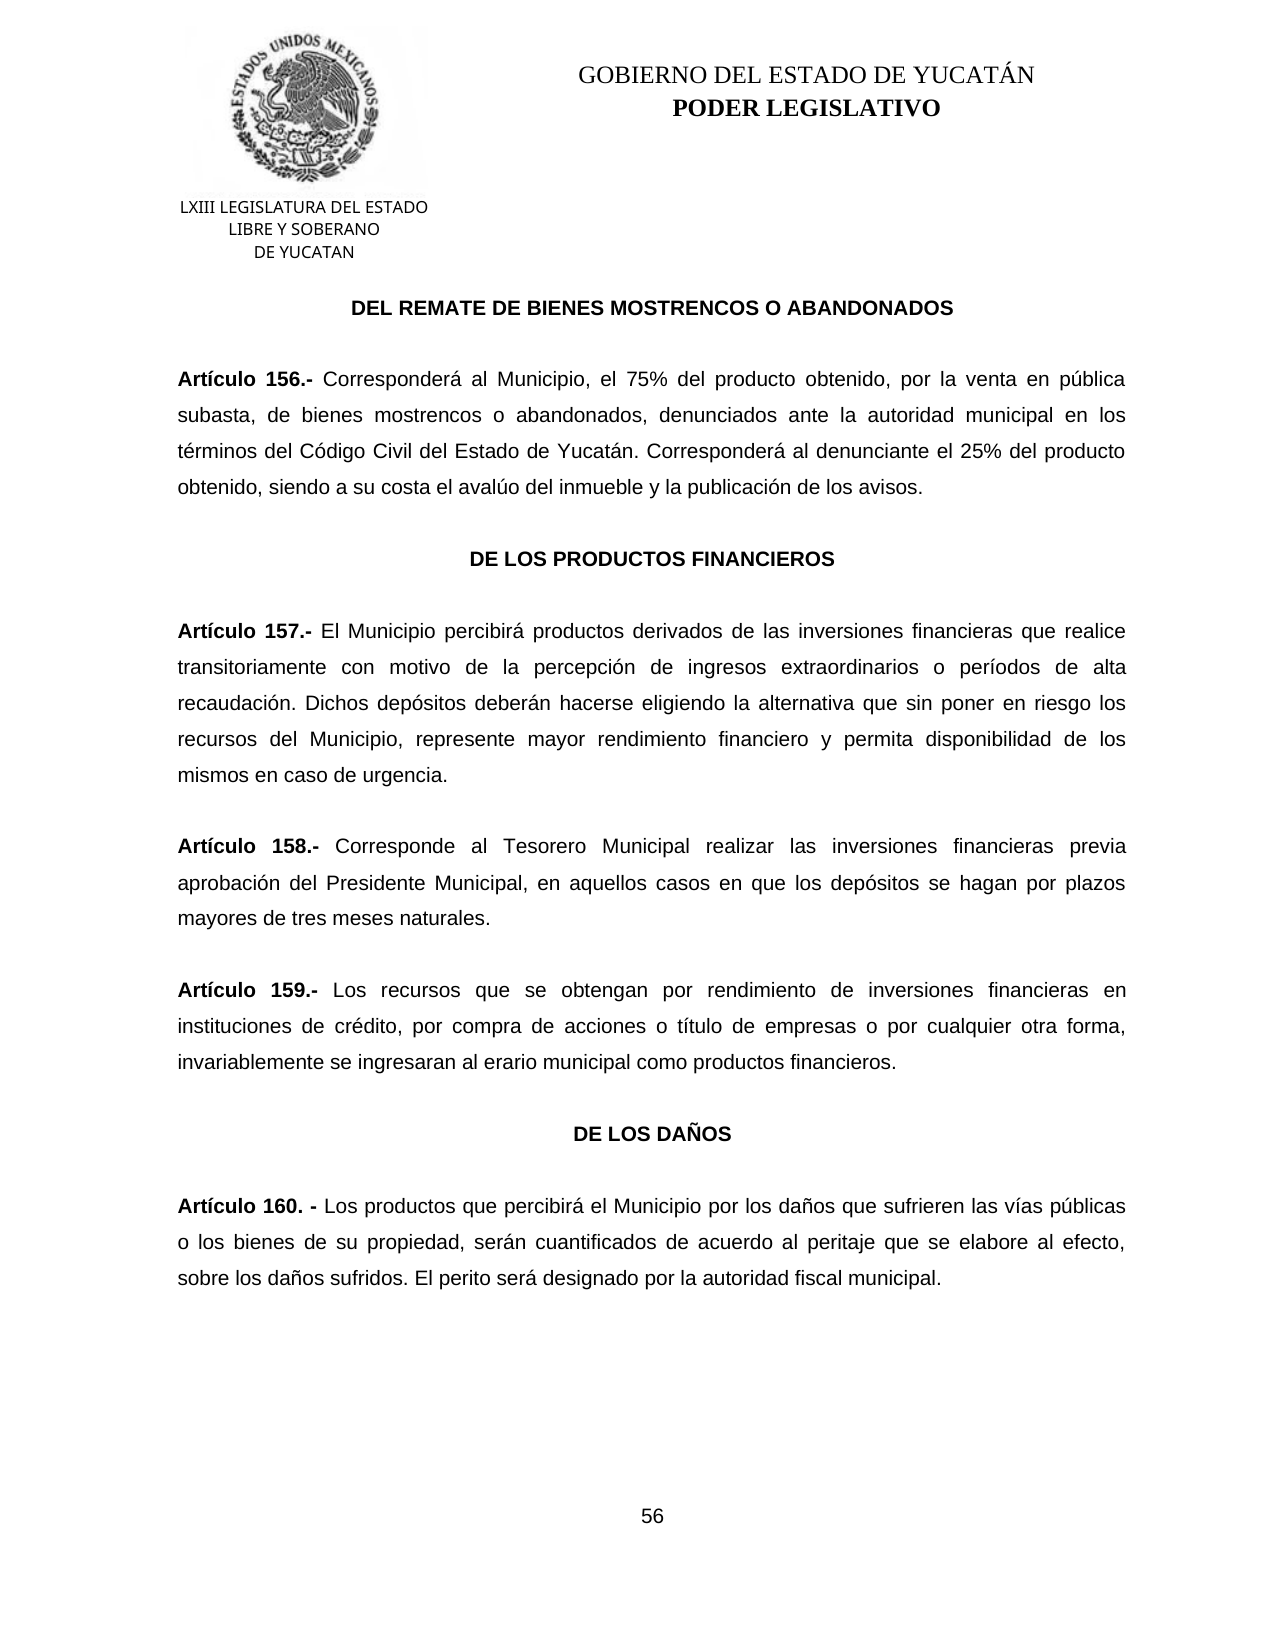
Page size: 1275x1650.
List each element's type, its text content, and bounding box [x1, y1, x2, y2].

text DEL REMATE DE BIENES MOSTRENCOS O ABANDONADOS [177, 295, 1127, 319]
text DE LOS DAÑOS [177, 1122, 1127, 1146]
text Artículo 159.- Los recursos que se obtengan por rendimiento de inversiones financieras en instituciones de crédito, por compra de acciones o título de empresas o por cualquier otra forma, invariablemente se ingresaran al erario municipal como productos financieros. [177, 978, 1127, 1074]
picture [184, 26, 429, 198]
text Artículo 158.- Corresponde al Tesorero Municipal realizar las inversiones financieras previa aprobación del Presidente Municipal, en aquellos casos en que los depósitos se hagan por plazos mayores de tres meses naturales. [177, 834, 1127, 930]
text DE LOS PRODUCTOS FINANCIEROS [177, 547, 1127, 571]
text Artículo 160. - Los productos que percibirá el Municipio por los daños que sufrieren las vías públicas o los bienes de su propiedad, serán cuantificados de acuerdo al peritaje que se elabore al efecto, sobre los daños sufridos. El perito será designado por la autoridad fiscal municipal. [177, 1194, 1127, 1289]
text Artículo 157.- El Municipio percibirá productos derivados de las inversiones financieras que realice transitoriamente con motivo de la percepción de ingresos extraordinarios o períodos de alta recaudación. Dichos depósitos deberán hacerse eligiendo la alternativa que sin poner en riesgo los recursos del Municipio, represente mayor rendimiento financiero y permita disponibilidad de los mismos en caso de urgencia. [177, 619, 1127, 786]
text Artículo 156.- Corresponderá al Municipio, el 75% del producto obtenido, por la venta en pública subasta, de bienes mostrencos o abandonados, denunciados ante la autoridad municipal en los términos del Código Civil del Estado de Yucatán. Corresponderá al denunciante el 25% del producto obtenido, siendo a su costa el avalúo del inmueble y la publicación de los avisos. [177, 367, 1127, 499]
